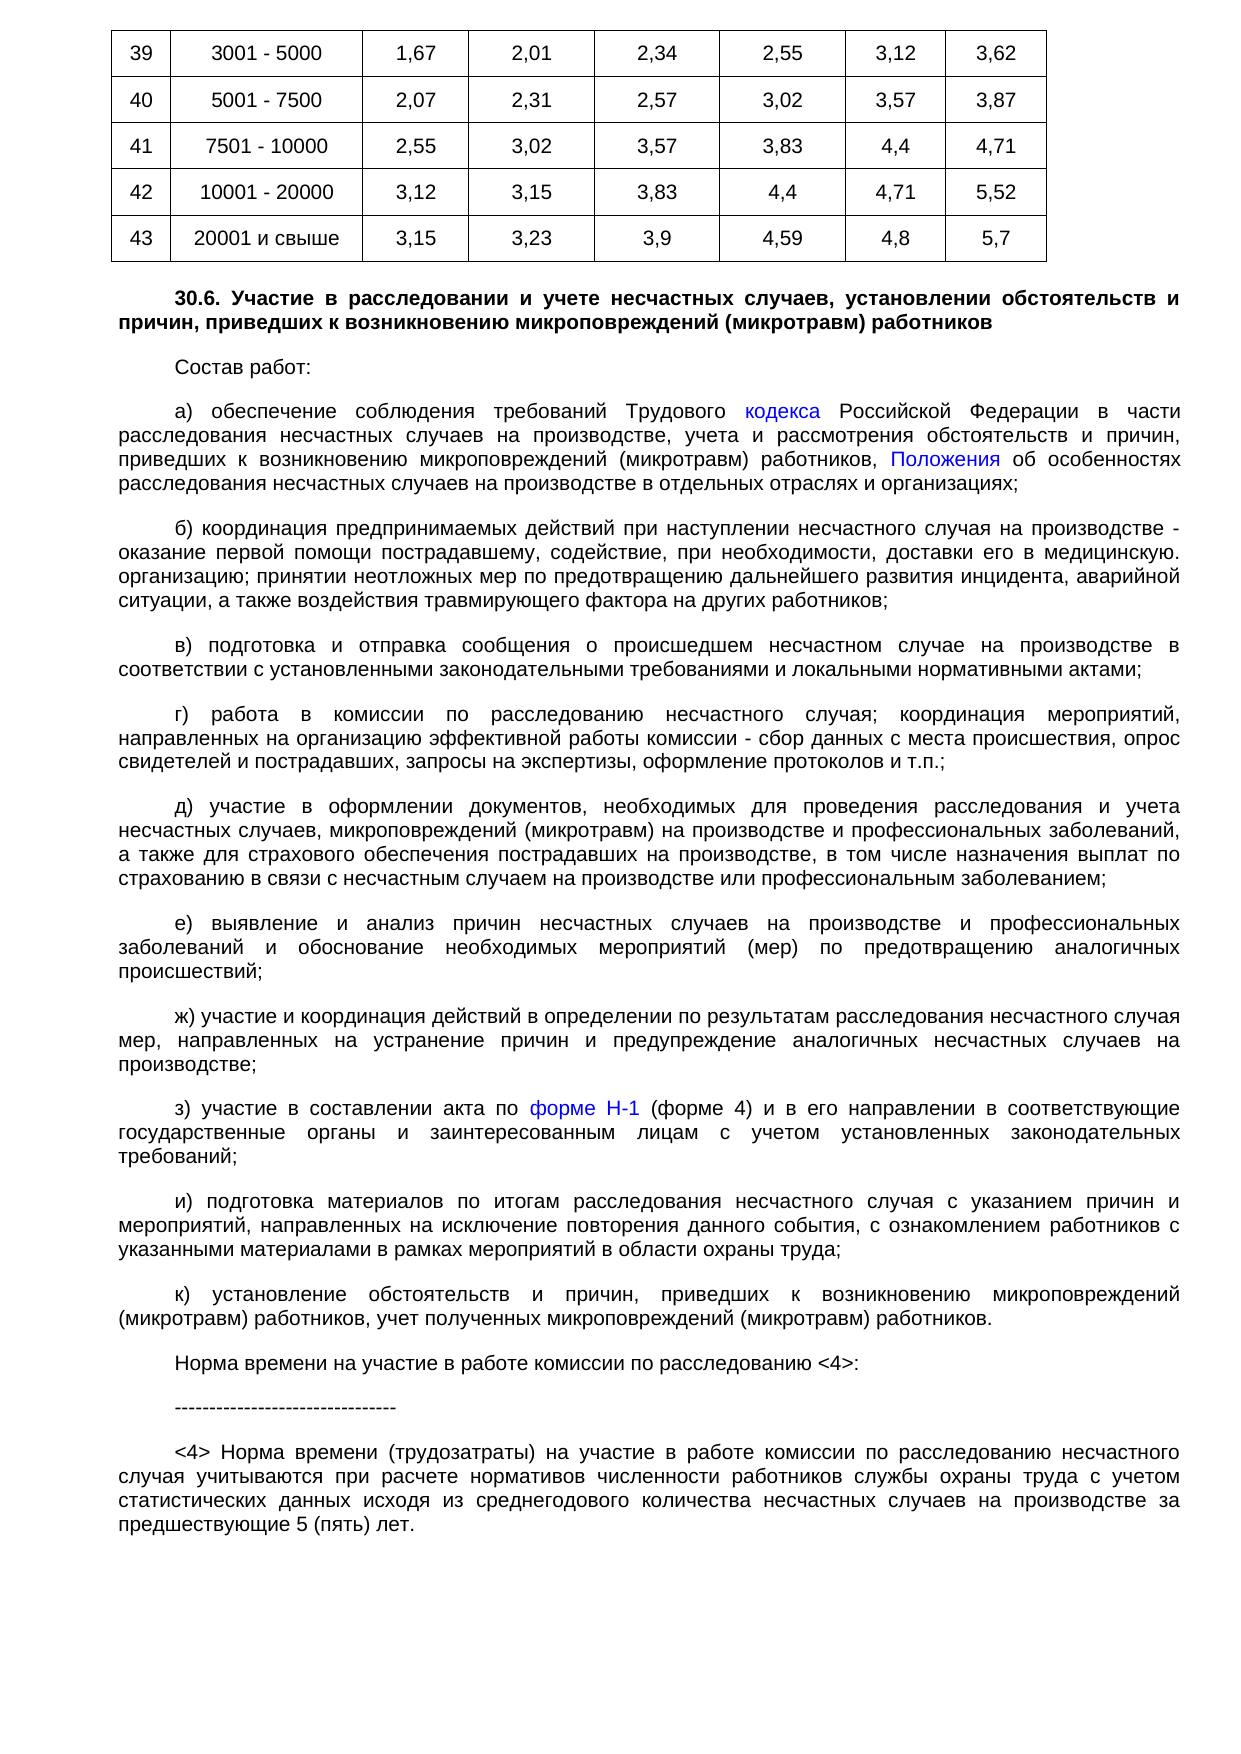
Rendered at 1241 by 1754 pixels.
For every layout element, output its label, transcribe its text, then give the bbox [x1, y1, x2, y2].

table_cell 3,62 [946, 31, 1046, 76]
table_cell 2,01 [469, 31, 594, 76]
text е) выявление и анализ причин несчастных случаев на производстве и профессиональных заболеваний и обоснование необходимых мероприятий (мер) по предотвращению аналогичных происшествий; [118, 911, 1181, 983]
table_cell 43 [112, 216, 170, 261]
table_cell 2,34 [595, 31, 719, 76]
text б) координация предпринимаемых действий при наступлении несчастного случая на производстве - оказание первой помощи пострадавшему, содействие, при необходимости, доставки его в медицинскую. организацию; принятии неотложных мер по предотвращению дальнейшего развития инцидента, аварийной ситуации, а также воздействия травмирующего фактора на других работников; [118, 516, 1181, 612]
table_cell 3,02 [469, 123, 594, 168]
table_cell 4,71 [946, 123, 1046, 168]
table_cell 4,4 [846, 123, 945, 168]
table_cell 2,57 [595, 77, 719, 122]
table_cell 7501 - 10000 [171, 123, 362, 168]
table_cell 39 [112, 31, 170, 76]
text д) участие в оформлении документов, необходимых для проведения расследования и учета несчастных случаев, микроповреждений (микротравм) на производстве и профессиональных заболеваний, а также для страхового обеспечения пострадавших на производстве, в том числе назначения выплат по страхованию в связи с несчастным случаем на производстве или профессиональным заболеванием; [118, 794, 1181, 890]
table_cell 2,07 [363, 77, 468, 122]
table_cell 3,02 [720, 77, 845, 122]
text Норма времени на участие в работе комиссии по расследованию <4>: [118, 1350, 1181, 1374]
table_cell 20001 и свыше [171, 216, 362, 261]
table_cell 10001 - 20000 [171, 169, 362, 214]
table_cell 4,71 [846, 169, 945, 214]
text и) подготовка материалов по итогам расследования несчастного случая с указанием причин и мероприятий, направленных на исключение повторения данного события, с ознакомлением работников с указанными материалами в рамках мероприятий в области охраны труда; [118, 1189, 1181, 1261]
text к) установление обстоятельств и причин, приведших к возникновению микроповреждений (микротравм) работников, учет полученных микроповреждений (микротравм) работников. [118, 1282, 1181, 1329]
text а) обеспечение соблюдения требований Трудового кодекса Российской Федерации в части расследования несчастных случаев на производстве, учета и рассмотрения обстоятельств и причин, приведших к возникновению микроповреждений (микротравм) работников, Положения об особенностях расследования несчастных случаев на производстве в отдельных отраслях и организациях; [118, 399, 1181, 495]
table_cell 3,15 [363, 216, 468, 261]
table_cell 2,55 [363, 123, 468, 168]
table_cell 3,23 [469, 216, 594, 261]
table_cell 2,55 [720, 31, 845, 76]
text в) подготовка и отправка сообщения о происшедшем несчастном случае на производстве в соответствии с установленными законодательными требованиями и локальными нормативными актами; [118, 633, 1181, 681]
table_cell 3,83 [720, 123, 845, 168]
table_cell 5,7 [946, 216, 1046, 261]
table_cell 40 [112, 77, 170, 122]
table_cell 3,12 [846, 31, 945, 76]
table_cell 3,57 [846, 77, 945, 122]
text <4> Норма времени (трудозатраты) на участие в работе комиссии по расследованию несчастного случая учитываются при расчете нормативов численности работников службы охраны труда с учетом статистических данных исходя из среднегодового количества несчастных случаев на производстве за предшествующие 5 (пять) лет. [118, 1440, 1181, 1536]
table_cell 3,15 [469, 169, 594, 214]
text ж) участие и координация действий в определении по результатам расследования несчастного случая мер, направленных на устранение причин и предупреждение аналогичных несчастных случаев на производстве; [118, 1003, 1181, 1075]
table_cell 3,83 [595, 169, 719, 214]
table_cell 5,52 [946, 169, 1046, 214]
text 30.6. Участие в расследовании и учете несчастных случаев, установлении обстоятельств и причин, приведших к возникновению микроповреждений (микротравм) работников [118, 286, 1181, 334]
table_cell 3,87 [946, 77, 1046, 122]
text Состав работ: [118, 354, 1181, 378]
table_cell 3,57 [595, 123, 719, 168]
text з) участие в составлении акта по форме Н-1 (форме 4) и в его направлении в соответствующие государственные органы и заинтересованным лицам с учетом установленных законодательных требований; [118, 1096, 1181, 1168]
text -------------------------------- [118, 1395, 1181, 1419]
table_cell 1,67 [363, 31, 468, 76]
table_cell 3,12 [363, 169, 468, 214]
table_cell 41 [112, 123, 170, 168]
table_cell 3,9 [595, 216, 719, 261]
table_cell 4,59 [720, 216, 845, 261]
table_cell 42 [112, 169, 170, 214]
table_cell 2,31 [469, 77, 594, 122]
table_cell 4,4 [720, 169, 845, 214]
table_cell 5001 - 7500 [171, 77, 362, 122]
text г) работа в комиссии по расследованию несчастного случая; координация мероприятий, направленных на организацию эффективной работы комиссии - сбор данных с места происшествия, опрос свидетелей и пострадавших, запросы на экспертизы, оформление протоколов и т.п.; [118, 701, 1181, 773]
table_cell 3001 - 5000 [171, 31, 362, 76]
table_cell 4,8 [846, 216, 945, 261]
